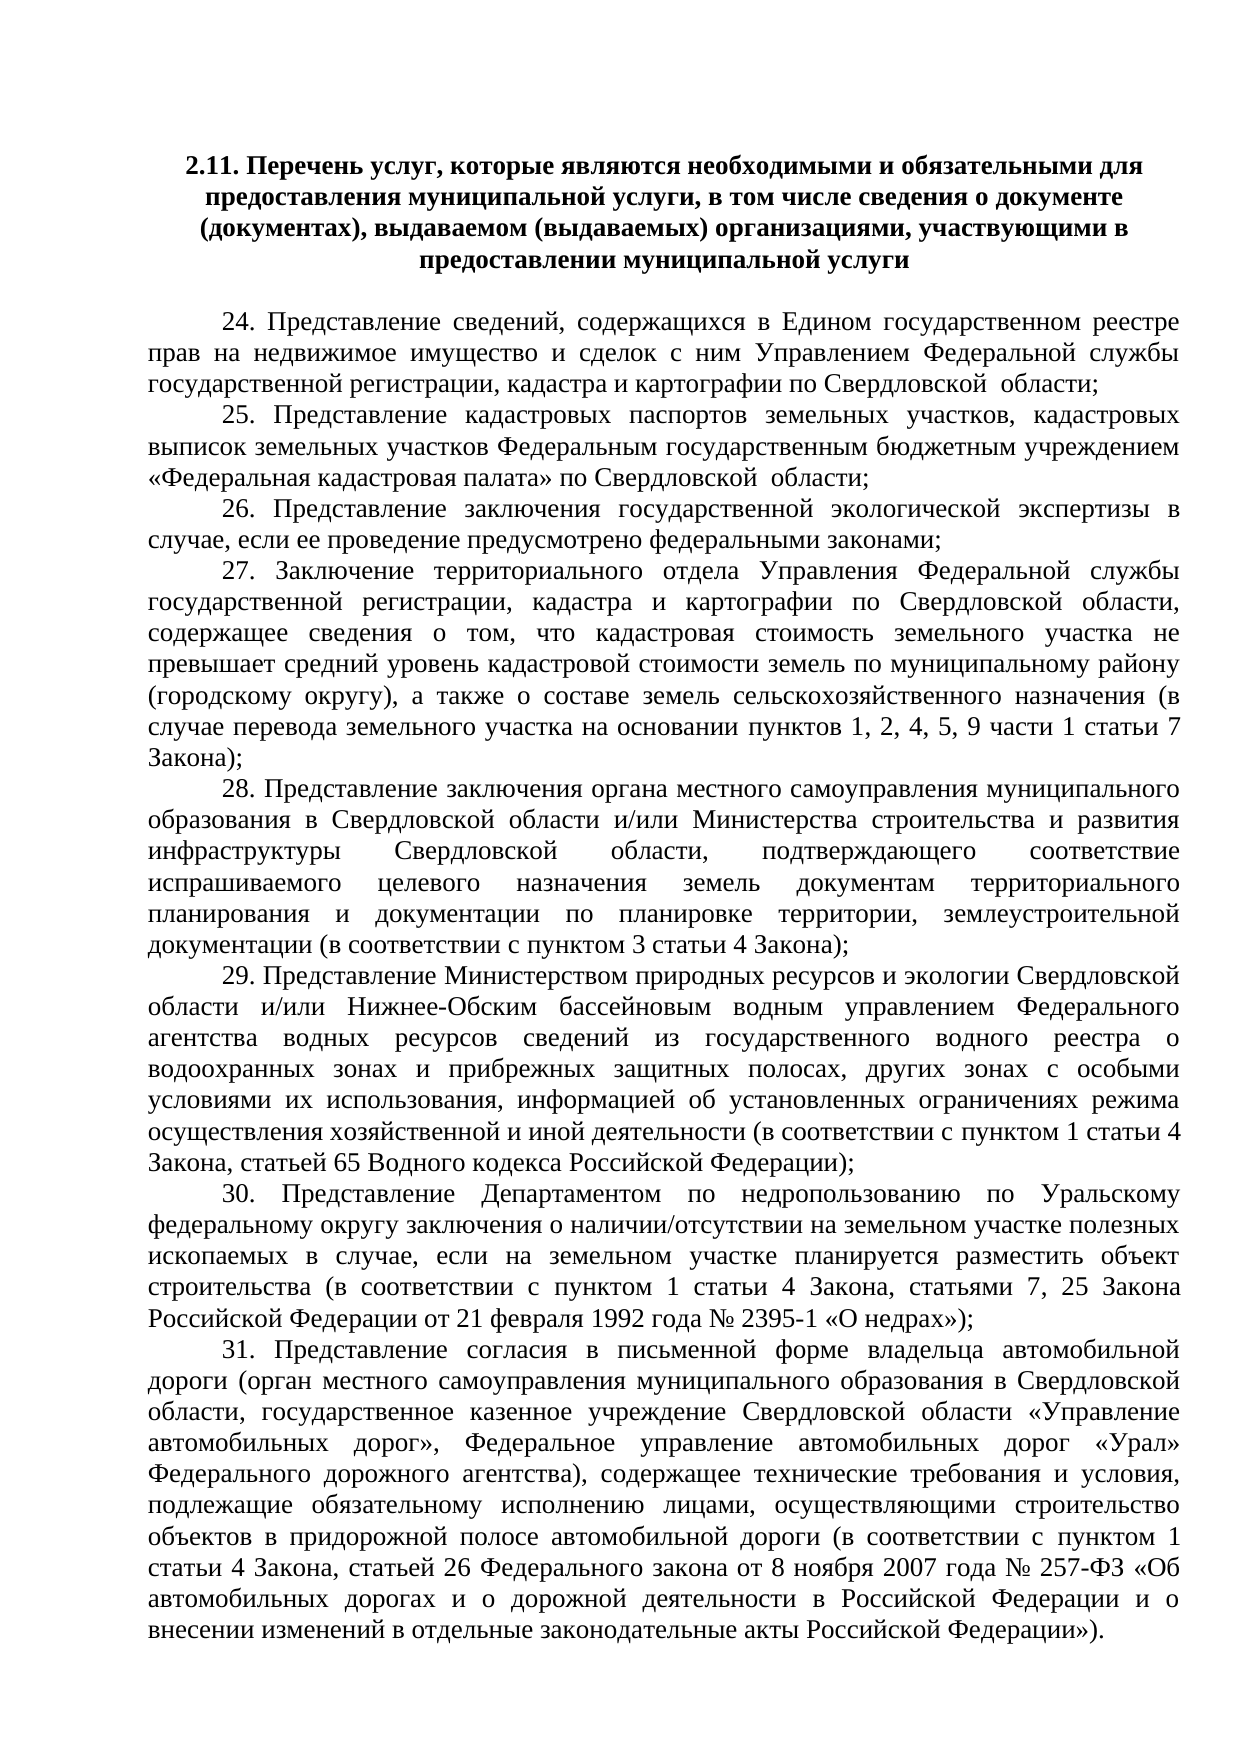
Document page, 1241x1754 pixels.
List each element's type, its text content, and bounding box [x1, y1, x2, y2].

text 27. Заключение территориального отдела Управления Федеральной службы государственной регистрации, кадастра и картографии по Свердловской области, содержащее сведения о том, что кадастровая стоимость земельного участка не превышает средний уровень кадастровой стоимости земель по муниципальному району (городскому округу), а также о составе земель сельскохозяйственного назначения (в случае перевода земельного участка на основании пунктов 1, 2, 4, 5, 9 части 1 статьи 7 Закона); [148, 554, 1181, 772]
text 31. Представление согласия в письменной форме владельца автомобильной дороги (орган местного самоуправления муниципального образования в Свердловской области, государственное казенное учреждение Свердловской области «Управление автомобильных дорог», Федеральное управление автомобильных дорог «Урал» Федерального дорожного агентства), содержащее технические требования и условия, подлежащие обязательному исполнению лицами, осуществляющими строительство объектов в придорожной полосе автомобильной дороги (в соответствии с пунктом 1 статьи 4 Закона, статьей 26 Федерального закона от 8 ноября 2007 года № 257-ФЗ «Об автомобильных дорогах и о дорожной деятельности в Российской Федерации и о внесении изменений в отдельные законодательные акты Российской Федерации»). [148, 1333, 1181, 1644]
text 30. Представление Департаментом по недропользованию по Уральскому федеральному округу заключения о наличии/отсутствии на земельном участке полезных ископаемых в случае, если на земельном участке планируется разместить объект строительства (в соответствии с пунктом 1 статьи 4 Закона, статьями 7, 25 Закона Российской Федерации от 21 февраля 1992 года № 2395-1 «О недрах»); [148, 1177, 1181, 1333]
text 26. Представление заключения государственной экологической экспертизы в случае, если ее проведение предусмотрено федеральными законами; [148, 492, 1181, 554]
text 2.11. Перечень услуг, которые являются необходимыми и обязательными для предоставления муниципальной услуги, в том числе сведения о документе (документах), выдаваемом (выдаваемых) организациями, участвующими в предоставлении муниципальной услуги [148, 149, 1181, 274]
text 28. Представление заключения органа местного самоуправления муниципального образования в Свердловской области и/или Министерства строительства и развития инфраструктуры Свердловской области, подтверждающего соответствие испрашиваемого целевого назначения земель документам территориального планирования и документации по планировке территории, землеустроительной документации (в соответствии с пунктом 3 статьи 4 Закона); [148, 772, 1181, 959]
text 29. Представление Министерством природных ресурсов и экологии Свердловской области и/или Нижнее-Обским бассейновым водным управлением Федерального агентства водных ресурсов сведений из государственного водного реестра о водоохранных зонах и прибрежных защитных полосах, других зонах с особыми условиями их использования, информацией об установленных ограничениях режима осуществления хозяйственной и иной деятельности (в соответствии с пунктом 1 статьи 4 Закона, статьей 65 Водного кодекса Российской Федерации); [148, 959, 1181, 1177]
text 25. Представление кадастровых паспортов земельных участков, кадастровых выписок земельных участков Федеральным государственным бюджетным учреждением «Федеральная кадастровая палата» по Свердловской области; [148, 398, 1181, 492]
text 24. Представление сведений, содержащихся в Едином государственном реестре прав на недвижимое имущество и сделок с ним Управлением Федеральной службы государственной регистрации, кадастра и картографии по Свердловской области; [148, 305, 1181, 398]
